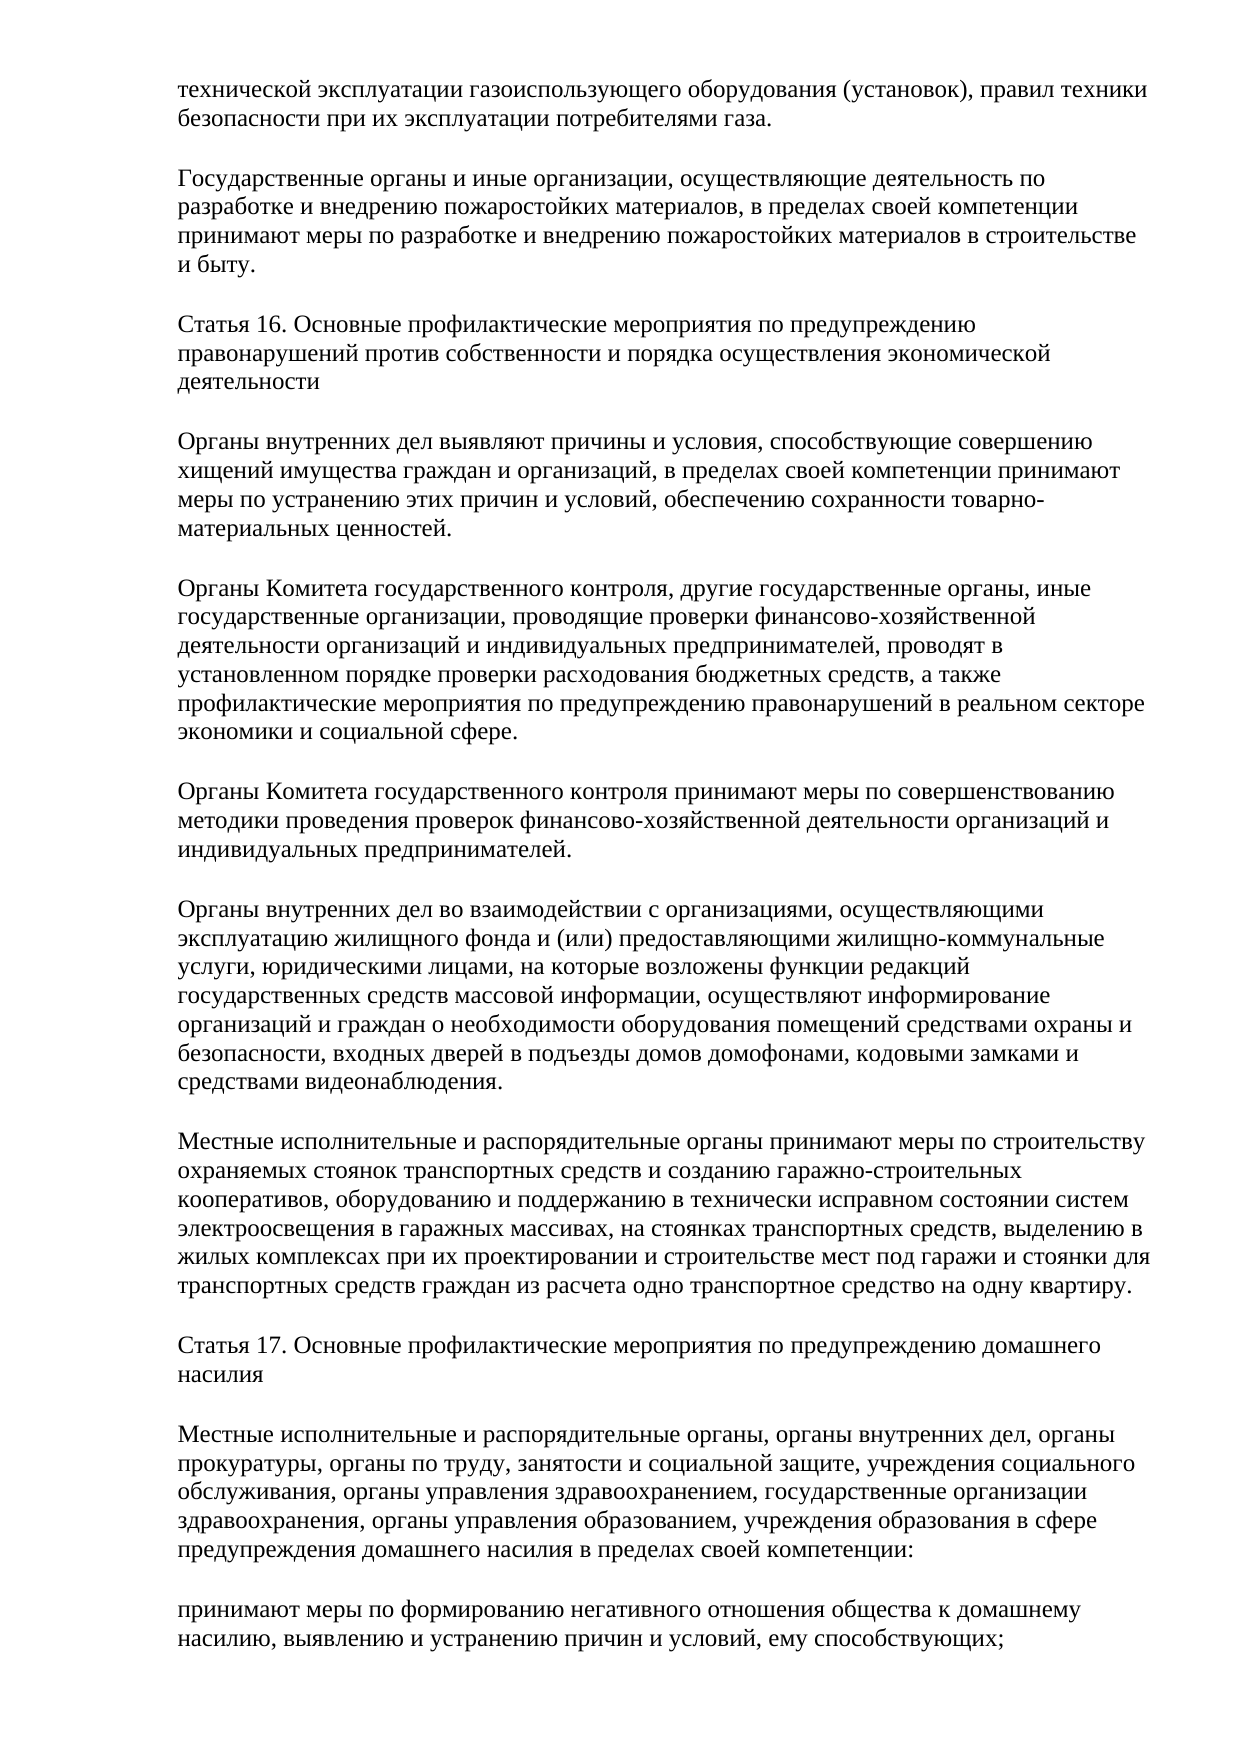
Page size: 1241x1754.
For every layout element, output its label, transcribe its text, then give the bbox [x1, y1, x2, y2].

text Местные исполнительные и распорядительные органы, органы внутренних дел, органы прокуратуры, органы по труду, занятости и социальной защите, учреждения социального обслуживания, органы управления здравоохранением, государственные организации здравоохранения, органы управления образованием, учреждения образования в сфере предупреждения домашнего насилия в пределах своей компетенции: [177, 1419, 1152, 1563]
text Государственные органы и иные организации, осуществляющие деятельность по разработке и внедрению пожаростойких материалов, в пределах своей компетенции принимают меры по разработке и внедрению пожаростойких материалов в строительстве и быту. [177, 163, 1152, 278]
text Органы внутренних дел во взаимодействии с организациями, осуществляющими эксплуатацию жилищного фонда и (или) предоставляющими жилищно-коммунальные услуги, юридическими лицами, на которые возложены функции редакций государственных средств массовой информации, осуществляют информирование организаций и граждан о необходимости оборудования помещений средствами охраны и безопасности, входных дверей в подъезды домов домофонами, кодовыми замками и средствами видеонаблюдения. [177, 894, 1152, 1095]
text Статья 17. Основные профилактические мероприятия по предупреждению домашнего насилия [177, 1330, 1152, 1388]
text Статья 16. Основные профилактические мероприятия по предупреждению правонарушений против собственности и порядка осуществления экономической деятельности [177, 309, 1152, 395]
text Органы Комитета государственного контроля, другие государственные органы, иные государственные организации, проводящие проверки финансово-хозяйственной деятельности организаций и индивидуальных предпринимателей, проводят в установленном порядке проверки расходования бюджетных средств, а также профилактические мероприятия по предупреждению правонарушений в реальном секторе экономики и социальной сфере. [177, 573, 1152, 745]
text Местные исполнительные и распорядительные органы принимают меры по строительству охраняемых стоянок транспортных средств и созданию гаражно-строительных кооперативов, оборудованию и поддержанию в технически исправном состоянии систем электроосвещения в гаражных массивах, на стоянках транспортных средств, выделению в жилых комплексах при их проектировании и строительстве мест под гаражи и стоянки для транспортных средств граждан из расчета одно транспортное средство на одну квартиру. [177, 1126, 1152, 1299]
text Органы внутренних дел выявляют причины и условия, способствующие совершению хищений имущества граждан и организаций, в пределах своей компетенции принимают меры по устранению этих причин и условий, обеспечению сохранности товарно-материальных ценностей. [177, 426, 1152, 541]
text принимают меры по формированию негативного отношения общества к домашнему насилию, выявлению и устранению причин и условий, ему способствующих; [177, 1594, 1152, 1651]
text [177, 74, 1152, 131]
text Органы Комитета государственного контроля принимают меры по совершенствованию методики проведения проверок финансово-хозяйственной деятельности организаций и индивидуальных предпринимателей. [177, 776, 1152, 863]
